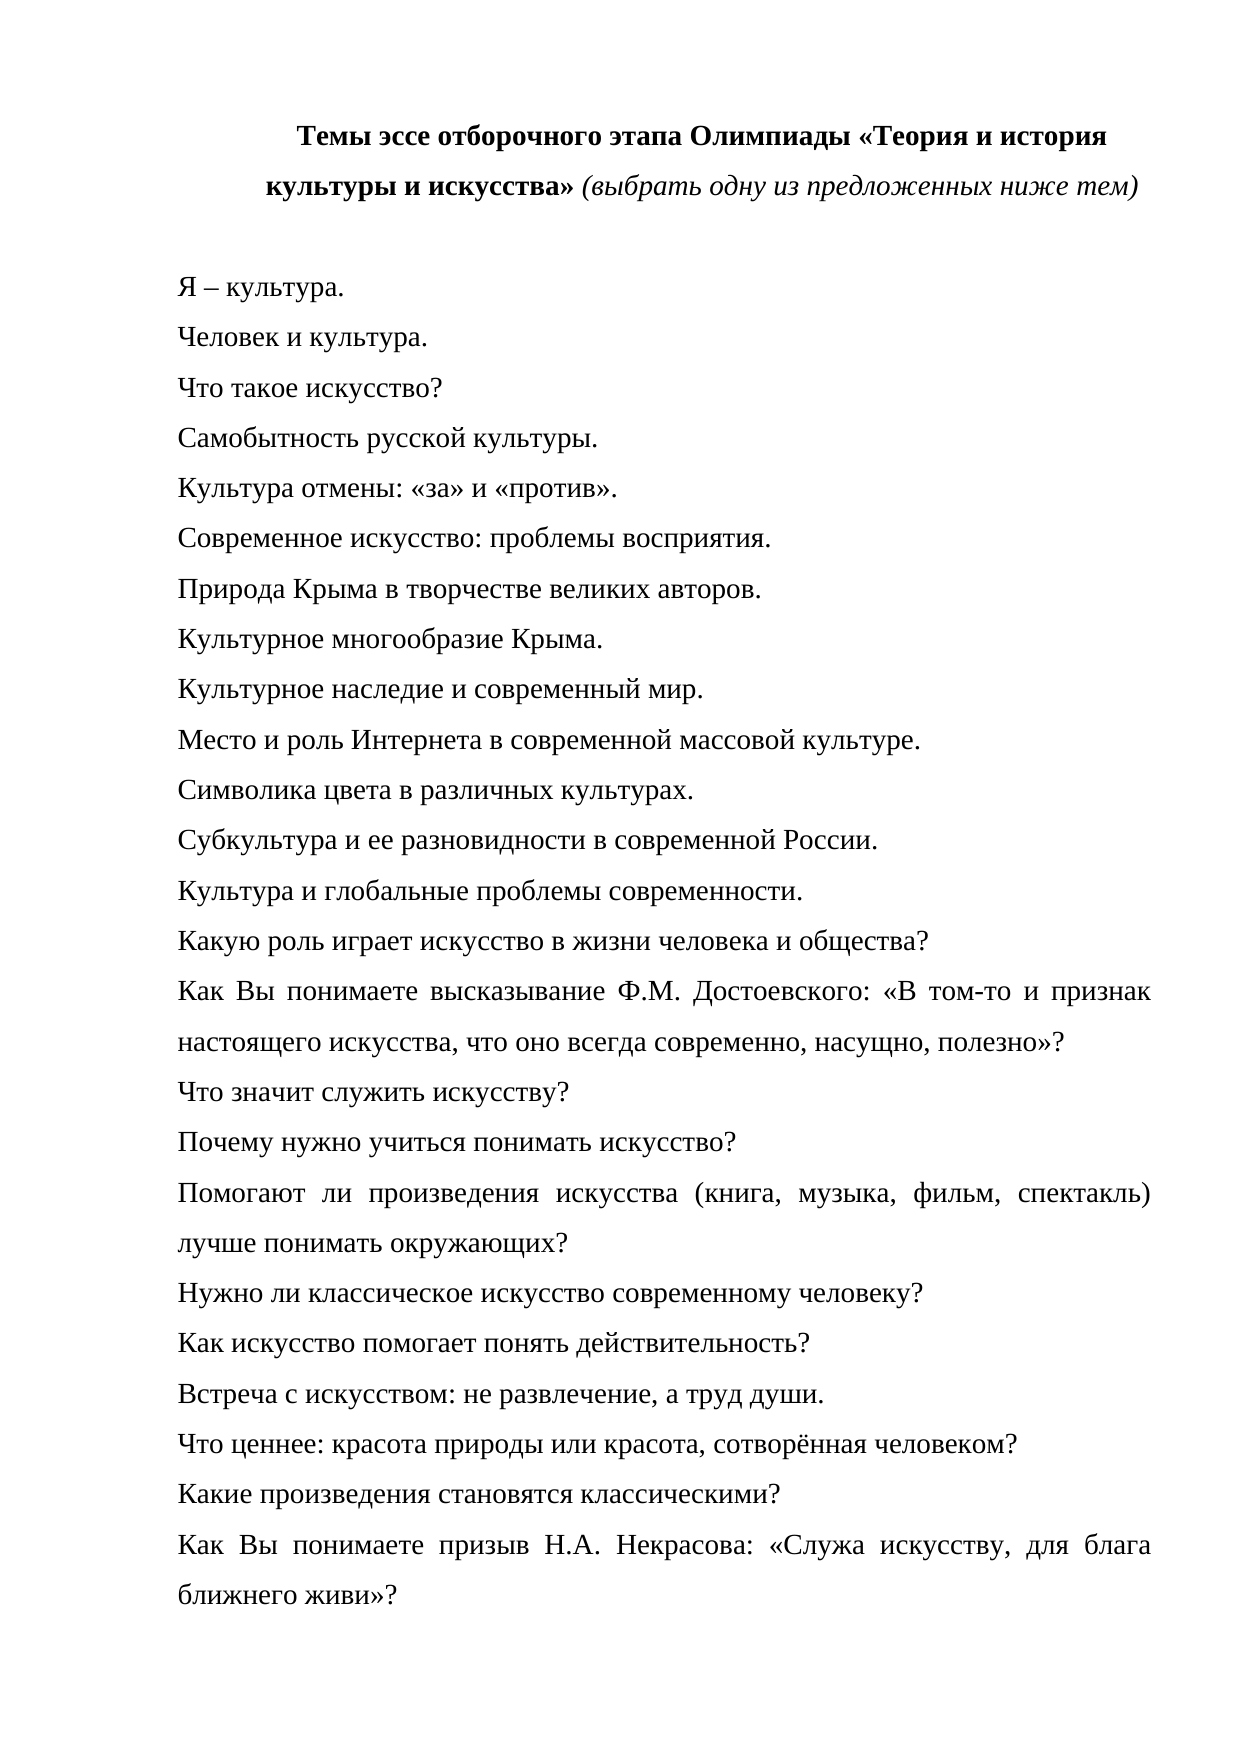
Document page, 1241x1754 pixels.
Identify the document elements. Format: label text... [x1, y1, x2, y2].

text Помогают ли произведения искусства (книга, музыка, фильм, спектакль) лучше понимать окружающих? [177, 1175, 1152, 1258]
text Встреча с искусством: не развлечение, а труд души. [177, 1376, 1152, 1409]
list Темы эссе отборочного этапа Олимпиады «Теория и история культуры и искусства» (выбрать одну из предложенных ниже тем) [252, 118, 1152, 202]
text Почему нужно учиться понимать искусство? [177, 1124, 1152, 1158]
text Культурное наследие и современный мир. [177, 672, 1152, 705]
text Как Вы понимаете призыв Н.А. Некрасова: «Служа искусству, для блага ближнего живи»? [177, 1527, 1152, 1611]
text Природа Крыма в творчестве великих авторов. [177, 571, 1152, 604]
text Культурное многообразие Крыма. [177, 621, 1152, 655]
text Самобытность русской культуры. [177, 420, 1152, 453]
text Что ценнее: красота природы или красота, сотворённая человеком? [177, 1426, 1152, 1460]
text Что значит служить искусству? [177, 1074, 1152, 1108]
text Культура и глобальные проблемы современности. [177, 873, 1152, 906]
text Культура отмены: «за» и «против». [177, 470, 1152, 504]
text Какие произведения становятся классическими? [177, 1477, 1152, 1510]
text Как искусство помогает понять действительность? [177, 1326, 1152, 1359]
text Я – культура. [177, 269, 1152, 303]
text Человек и культура. [177, 319, 1152, 353]
text Место и роль Интернета в современной массовой культуре. [177, 722, 1152, 755]
text Как Вы понимаете высказывание Ф.М. Достоевского: «В том-то и признак настоящего искусства, что оно всегда современно, насущно, полезно»? [177, 973, 1152, 1057]
text Какую роль играет искусство в жизни человека и общества? [177, 923, 1152, 957]
text Нужно ли классическое искусство современному человеку? [177, 1275, 1152, 1309]
text Что такое искусство? [177, 370, 1152, 403]
text Субкультура и ее разновидности в современной России. [177, 822, 1152, 856]
text Символика цвета в различных культурах. [177, 772, 1152, 806]
text Современное искусство: проблемы восприятия. [177, 521, 1152, 554]
